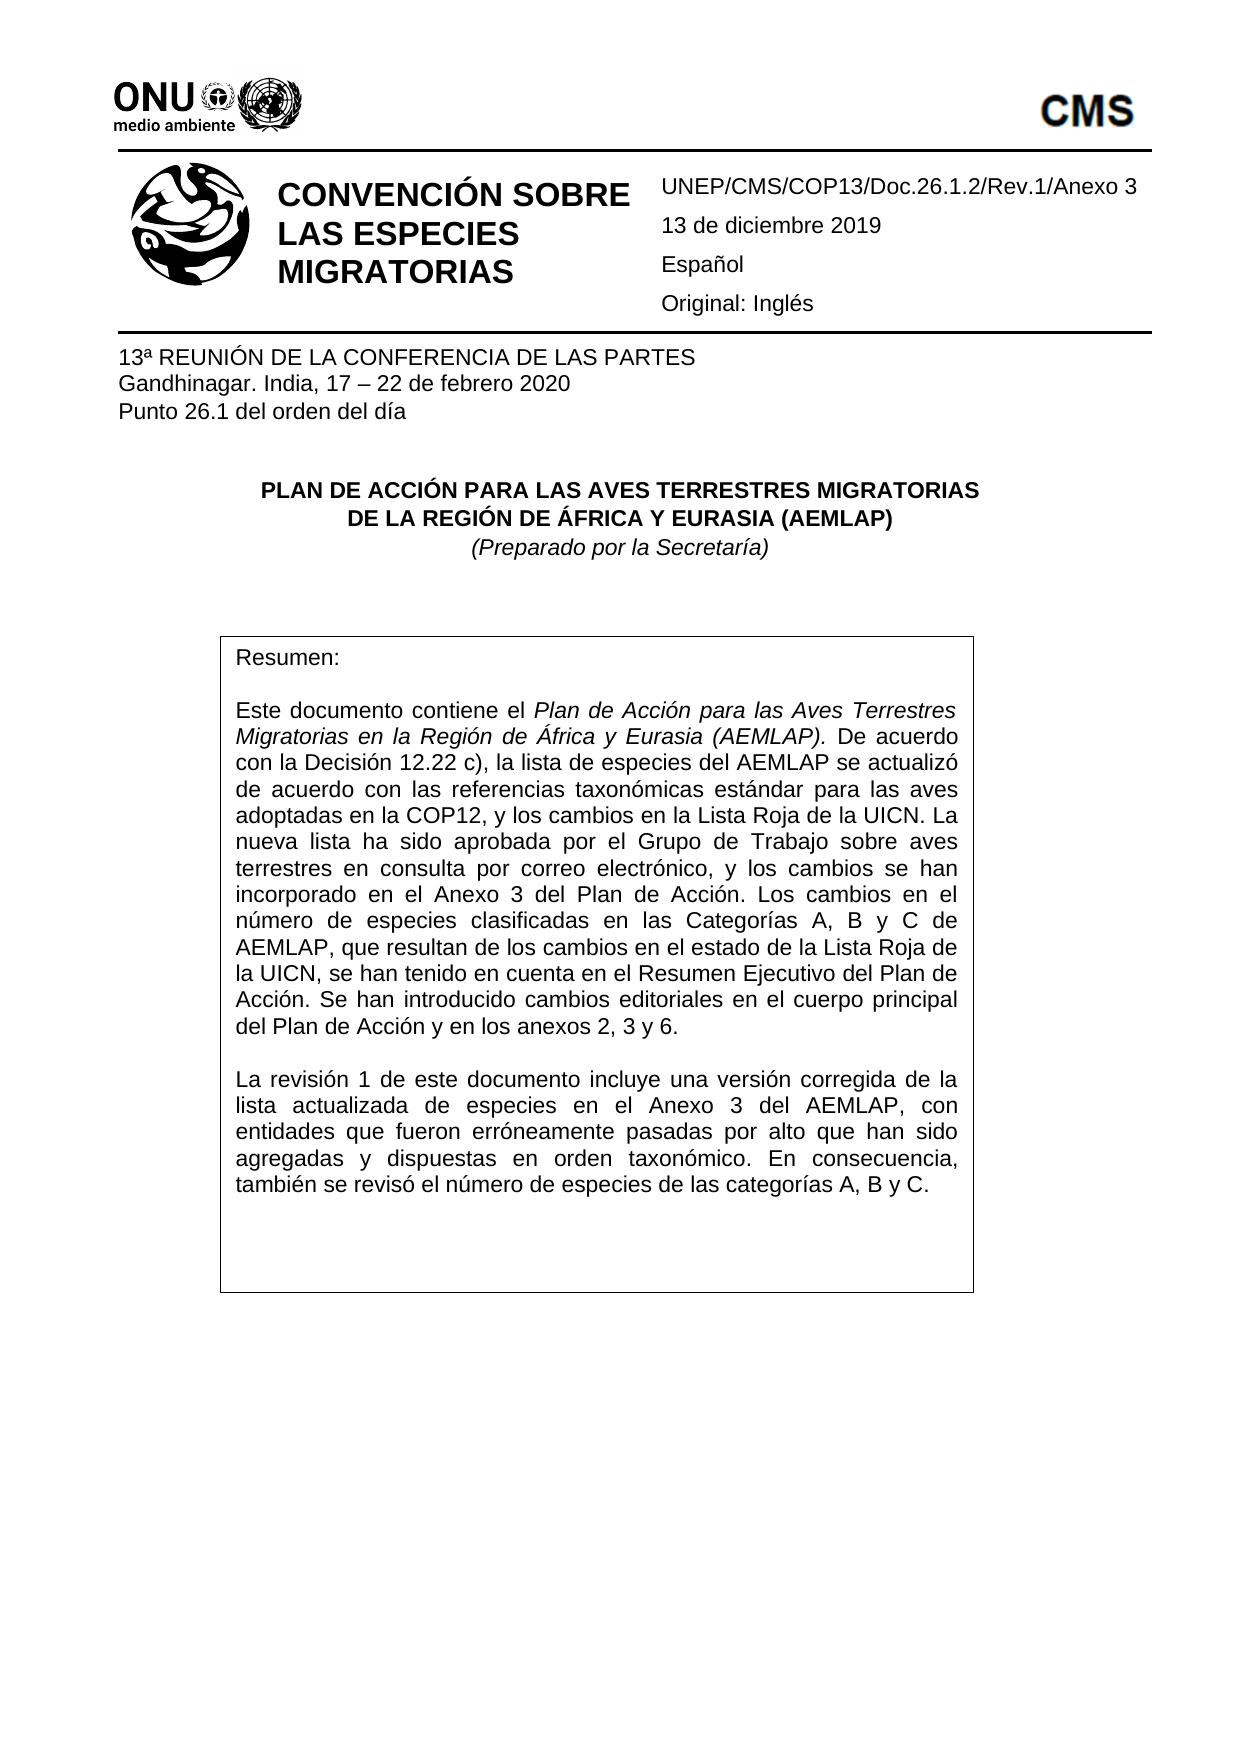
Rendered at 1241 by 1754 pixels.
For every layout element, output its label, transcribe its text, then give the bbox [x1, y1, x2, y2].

text Gandhinagar. India, 17 – 22 de febrero 2020 [118, 371, 1122, 396]
picture [1038, 87, 1135, 131]
table_header [118, 152, 277, 331]
text Plan de acción para las aves terrestres migratorias [118, 477, 1122, 503]
table_header CONVENCIÓN SOBRE LAS ESPECIES MIGRATORIAS [277, 152, 650, 331]
text de la región de áfrica y eurasia (AEMLAP) [118, 505, 1122, 532]
text (Preparado por la Secretaría) [118, 534, 1122, 560]
text Punto 26.1 del orden del día [118, 398, 1122, 424]
picture [107, 75, 239, 138]
table_header UNEP/CMS/COP13/Doc.26.1.2/Rev.1/Anexo 3 13 de diciembre 2019 Español Original: Inglés [650, 152, 1152, 331]
text 13ª REUNIÓN DE LA CONFERENCIA DE LAS PARTES [118, 343, 1122, 370]
